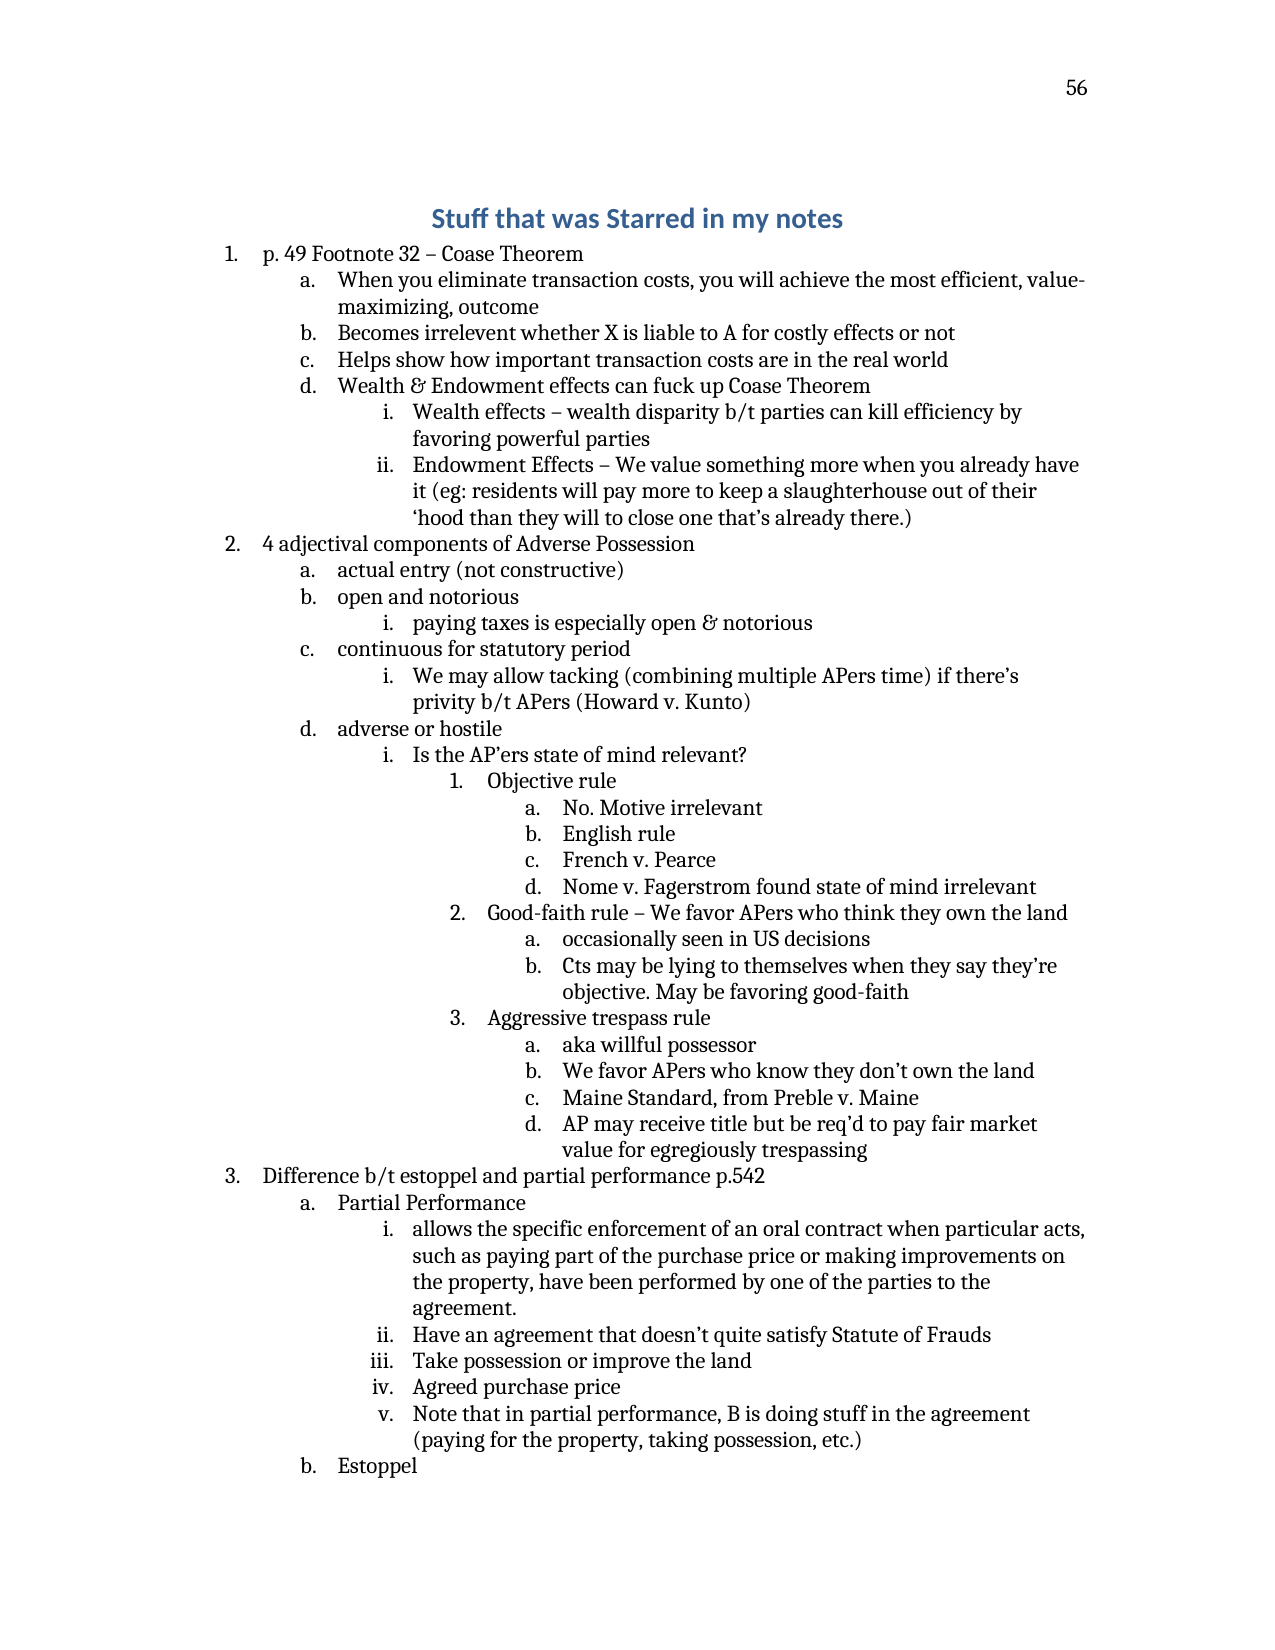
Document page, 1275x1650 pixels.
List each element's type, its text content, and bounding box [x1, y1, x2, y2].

list Good-faith rule – We favor APers who think they own the land [450, 900, 1087, 926]
list Is the AP’ers state of mind relevant? [394, 742, 1087, 768]
list 4 adjectival components of Adverse Possession [225, 531, 1087, 557]
list Estoppel [300, 1453, 1087, 1479]
list Maine Standard, from Preble v. Maine [525, 1084, 1087, 1111]
list adverse or hostile [300, 715, 1087, 742]
list Helps show how important transaction costs are in the real world [300, 346, 1087, 373]
list Cts may be lying to themselves when they say they’re objective. May be favoring good-faith [525, 952, 1087, 1005]
list p. 49 Footnote 32 – Coase Theorem [225, 241, 1087, 267]
list Becomes irrelevent whether X is liable to A for costly effects or not [300, 320, 1087, 346]
list Nome v. Fagerstrom found state of mind irrelevant [525, 873, 1087, 900]
list We favor APers who know they don’t own the land [525, 1058, 1087, 1084]
list Difference b/t estoppel and partial performance p.542 [225, 1163, 1087, 1190]
list We may allow tacking (combining multiple APers time) if there’s privity b/t APers (Howard v. Kunto) [394, 663, 1087, 715]
list No. Motive irrelevant [525, 794, 1087, 821]
list continuous for statutory period [300, 636, 1087, 663]
list paying taxes is especially open & notorious [394, 610, 1087, 636]
list When you eliminate transaction costs, you will achieve the most efficient, value-maximizing, outcome [300, 267, 1087, 320]
list aka willful possessor [525, 1032, 1087, 1058]
list Partial Performance [300, 1190, 1087, 1216]
list allows the specific enforcement of an oral contract when particular acts, such as paying part of the purchase price or making improvements on the property, have been performed by one of the parties to the agreement. [394, 1216, 1087, 1321]
list Aggressive trespass rule [450, 1005, 1087, 1032]
list Objective rule [450, 768, 1087, 794]
list Have an agreement that doesn’t quite satisfy Statute of Frauds [394, 1321, 1087, 1348]
list Take possession or improve the land [394, 1348, 1087, 1374]
list Endowment Effects – We value something more when you already have it (eg: residents will pay more to keep a slaughterhouse out of their ‘hood than they will to close one that’s already there.) [394, 452, 1087, 531]
list English rule [525, 821, 1087, 847]
list AP may receive title but be req’d to pay fair market value for egregiously trespassing [525, 1111, 1087, 1163]
list French v. Pearce [525, 847, 1087, 873]
list Agreed purchase price [394, 1374, 1087, 1401]
list open and notorious [300, 583, 1087, 610]
list Wealth effects – wealth disparity b/t parties can kill efficiency by favoring powerful parties [394, 399, 1087, 452]
list Note that in partial performance, B is doing stuff in the agreement (paying for the property, taking possession, etc.) [394, 1401, 1087, 1453]
subtitle Stuff that was Starred in my notes [187, 200, 1087, 236]
list actual entry (not constructive) [300, 557, 1087, 583]
list Wealth & Endowment effects can fuck up Coase Theorem [300, 373, 1087, 399]
list occasionally seen in US decisions [525, 926, 1087, 952]
